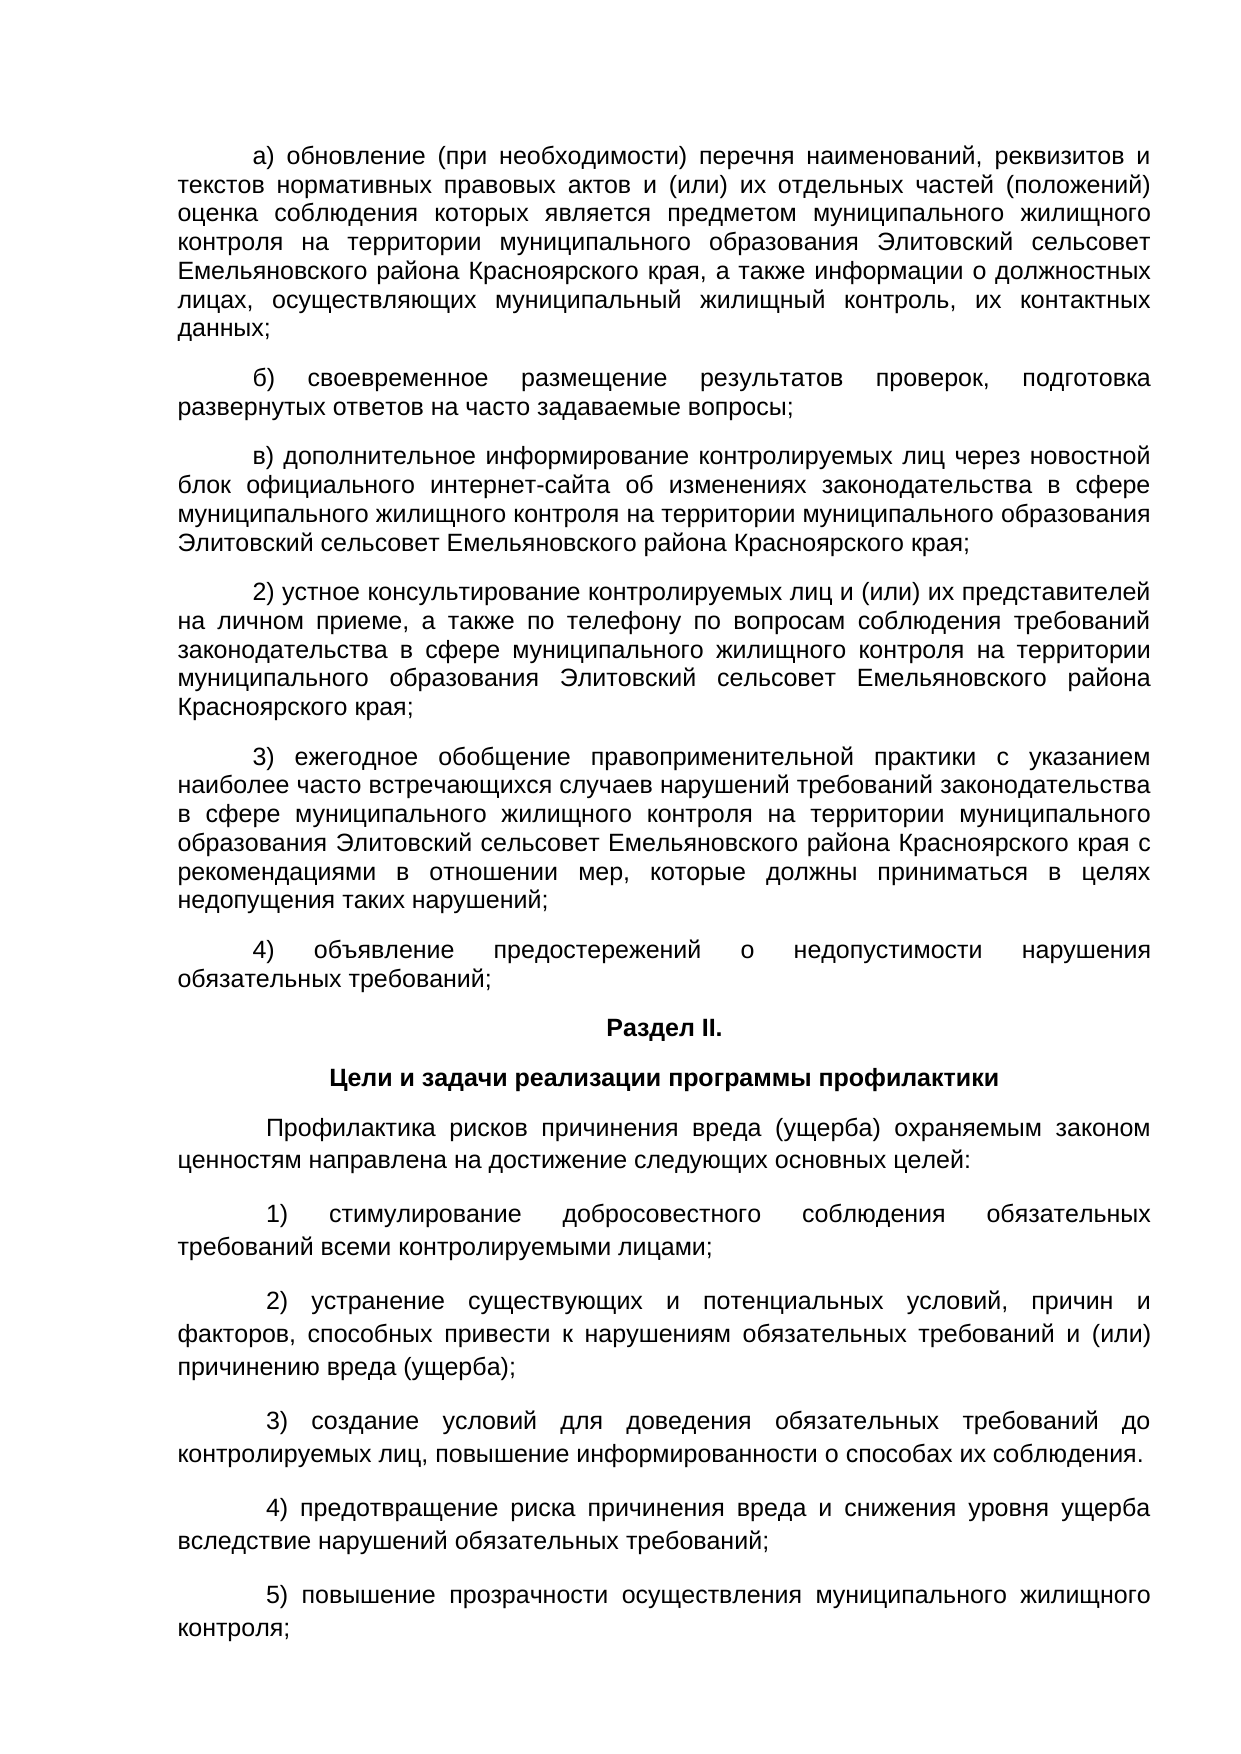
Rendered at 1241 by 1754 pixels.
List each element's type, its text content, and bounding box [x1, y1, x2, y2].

text 4) объявление предостережений о недопустимости нарушения обязательных требований; [177, 935, 1152, 992]
text 3) создание условий для доведения обязательных требований до контролируемых лиц, повышение информированности о способах их соблюдения. [177, 1406, 1152, 1468]
text 4) предотвращение риска причинения вреда и снижения уровня ущерба вследствие нарушений обязательных требований; [177, 1493, 1152, 1555]
text Раздел II. [177, 1013, 1152, 1042]
text б) своевременное размещение результатов проверок, подготовка развернутых ответов на часто задаваемые вопросы; [177, 363, 1152, 420]
text 2) устное консультирование контролируемых лиц и (или) их представителей на личном приеме, а также по телефону по вопросам соблюдения требований законодательства в сфере муниципального жилищного контроля на территории муниципального образования Элитовский сельсовет Емельяновского района Красноярского края; [177, 577, 1152, 721]
text Профилактика рисков причинения вреда (ущерба) охраняемым законом ценностям направлена на достижение следующих основных целей: [177, 1112, 1152, 1174]
text а) обновление (при необходимости) перечня наименований, реквизитов и текстов нормативных правовых актов и (или) их отдельных частей (положений) оценка соблюдения которых является предметом муниципального жилищного контроля на территории муниципального образования Элитовский сельсовет Емельяновского района Красноярского края, а также информации о должностных лицах, осуществляющих муниципальный жилищный контроль, их контактных данных; [177, 141, 1152, 342]
text 1) стимулирование добросовестного соблюдения обязательных требований всеми контролируемыми лицами; [177, 1199, 1152, 1261]
text 5) повышение прозрачности осуществления муниципального жилищного контроля; [177, 1580, 1152, 1642]
text в) дополнительное информирование контролируемых лиц через новостной блок официального интернет-сайта об изменениях законодательства в сфере муниципального жилищного контроля на территории муниципального образования Элитовский сельсовет Емельяновского района Красноярского края; [177, 441, 1152, 556]
text Цели и задачи реализации программы профилактики [177, 1063, 1152, 1092]
text 2) устранение существующих и потенциальных условий, причин и факторов, способных привести к нарушениям обязательных требований и (или) причинению вреда (ущерба); [177, 1286, 1152, 1381]
text 3) ежегодное обобщение правоприменительной практики с указанием наиболее часто встречающихся случаев нарушений требований законодательства в сфере муниципального жилищного контроля на территории муниципального образования Элитовский сельсовет Емельяновского района Красноярского края с рекомендациями в отношении мер, которые должны приниматься в целях недопущения таких нарушений; [177, 742, 1152, 914]
